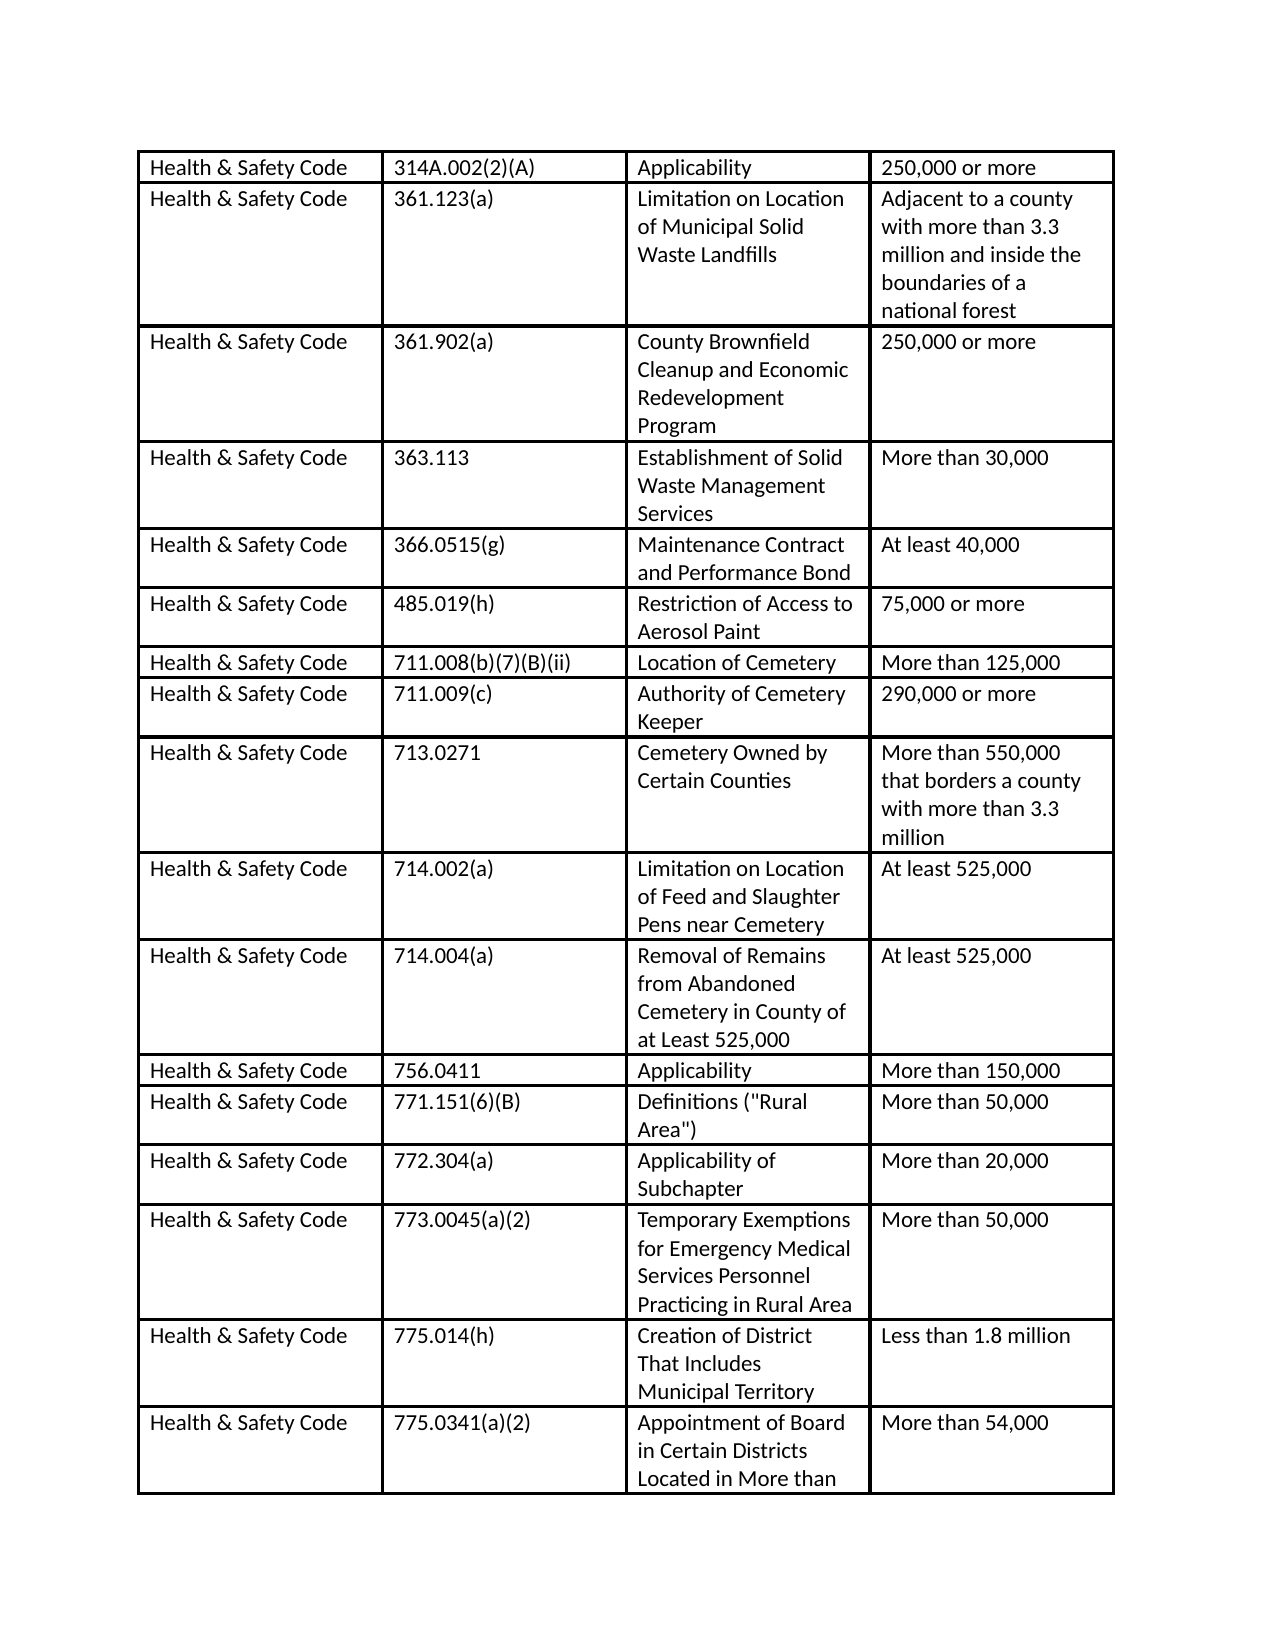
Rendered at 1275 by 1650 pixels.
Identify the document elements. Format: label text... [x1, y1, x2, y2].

table_cell Health & Safety Code [140, 589, 381, 645]
table_cell More than 54,000 [872, 1408, 1112, 1492]
table_cell At least 40,000 [872, 530, 1112, 586]
table_cell Definitions ("Rural Area") [628, 1087, 868, 1143]
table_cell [140, 1408, 381, 1492]
table_cell 250,000 or more [872, 153, 1112, 181]
table_cell Health & Safety Code [140, 530, 381, 586]
table_cell More than 30,000 [872, 443, 1112, 527]
table_cell 314A.002(2)(A) [384, 153, 625, 181]
table_cell Less than 1.8 million [872, 1321, 1112, 1405]
table_cell 771.151(6)(B) [384, 1087, 625, 1143]
table_cell 773.0045(a)(2) [384, 1206, 625, 1318]
table_cell Health & Safety Code [140, 854, 381, 938]
table_cell 363.113 [384, 443, 625, 527]
table_cell Location of Cemetery [628, 648, 868, 676]
table_cell At least 525,000 [872, 854, 1112, 938]
table_cell Temporary Exemptions for Emergency Medical Services Personnel Practicing in Rural Area [628, 1206, 868, 1318]
table_cell 366.0515(g) [384, 530, 625, 586]
table_cell 772.304(a) [384, 1146, 625, 1202]
table_cell More than 50,000 [872, 1206, 1112, 1318]
table_cell More than 150,000 [872, 1056, 1112, 1084]
table_cell Applicability of Subchapter [628, 1146, 868, 1202]
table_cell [140, 153, 381, 181]
table_cell Creation of District That Includes Municipal Territory [628, 1321, 868, 1405]
table_cell 290,000 or more [872, 679, 1112, 735]
table_cell Adjacent to a county with more than 3.3 million and inside the boundaries of a national forest [872, 184, 1112, 324]
table_cell More than 125,000 [872, 648, 1112, 676]
table_cell At least 525,000 [872, 941, 1112, 1053]
table_cell Restriction of Access to Aerosol Paint [628, 589, 868, 645]
table_cell 361.123(a) [384, 184, 625, 324]
table_cell Cemetery Owned by Certain Counties [628, 739, 868, 851]
table_cell County Brownfield Cleanup and Economic Redevelopment Program [628, 328, 868, 439]
table_cell Health & Safety Code [140, 739, 381, 851]
table_cell 756.0411 [384, 1056, 625, 1084]
table_cell Limitation on Location of Feed and Slaughter Pens near Cemetery [628, 854, 868, 938]
table_cell 250,000 or more [872, 328, 1112, 439]
table_cell Removal of Remains from Abandoned Cemetery in County of at Least 525,000 [628, 941, 868, 1053]
table_cell 711.008(b)(7)(B)(ii) [384, 648, 625, 676]
table_cell Establishment of Solid Waste Management Services [628, 443, 868, 527]
table_cell 714.004(a) [384, 941, 625, 1053]
table_cell Limitation on Location of Municipal Solid Waste Landfills [628, 184, 868, 324]
table_cell Authority of Cemetery Keeper [628, 679, 868, 735]
table_cell Health & Safety Code [140, 184, 381, 324]
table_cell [628, 1408, 868, 1492]
table_cell 714.002(a) [384, 854, 625, 938]
table_cell Health & Safety Code [140, 1206, 381, 1318]
table_cell Maintenance Contract and Performance Bond [628, 530, 868, 586]
table_cell More than 20,000 [872, 1146, 1112, 1202]
table_cell 711.009(c) [384, 679, 625, 735]
table_cell 775.014(h) [384, 1321, 625, 1405]
table_cell Health & Safety Code [140, 1321, 381, 1405]
table_cell 361.902(a) [384, 328, 625, 439]
table_cell 775.0341(a)(2) [384, 1408, 625, 1492]
table_cell Health & Safety Code [140, 1087, 381, 1143]
table_cell Health & Safety Code [140, 679, 381, 735]
table_cell More than 550,000 that borders a county with more than 3.3 million [872, 739, 1112, 851]
table_cell Applicability [628, 1056, 868, 1084]
table_cell Health & Safety Code [140, 328, 381, 439]
table_cell Health & Safety Code [140, 443, 381, 527]
table_cell Applicability [628, 153, 868, 181]
table_cell Health & Safety Code [140, 1056, 381, 1084]
table_cell More than 50,000 [872, 1087, 1112, 1143]
table_cell 75,000 or more [872, 589, 1112, 645]
table_cell Health & Safety Code [140, 648, 381, 676]
table_cell Health & Safety Code [140, 941, 381, 1053]
table_cell Health & Safety Code [140, 1146, 381, 1202]
table_cell 485.019(h) [384, 589, 625, 645]
table_cell 713.0271 [384, 739, 625, 851]
